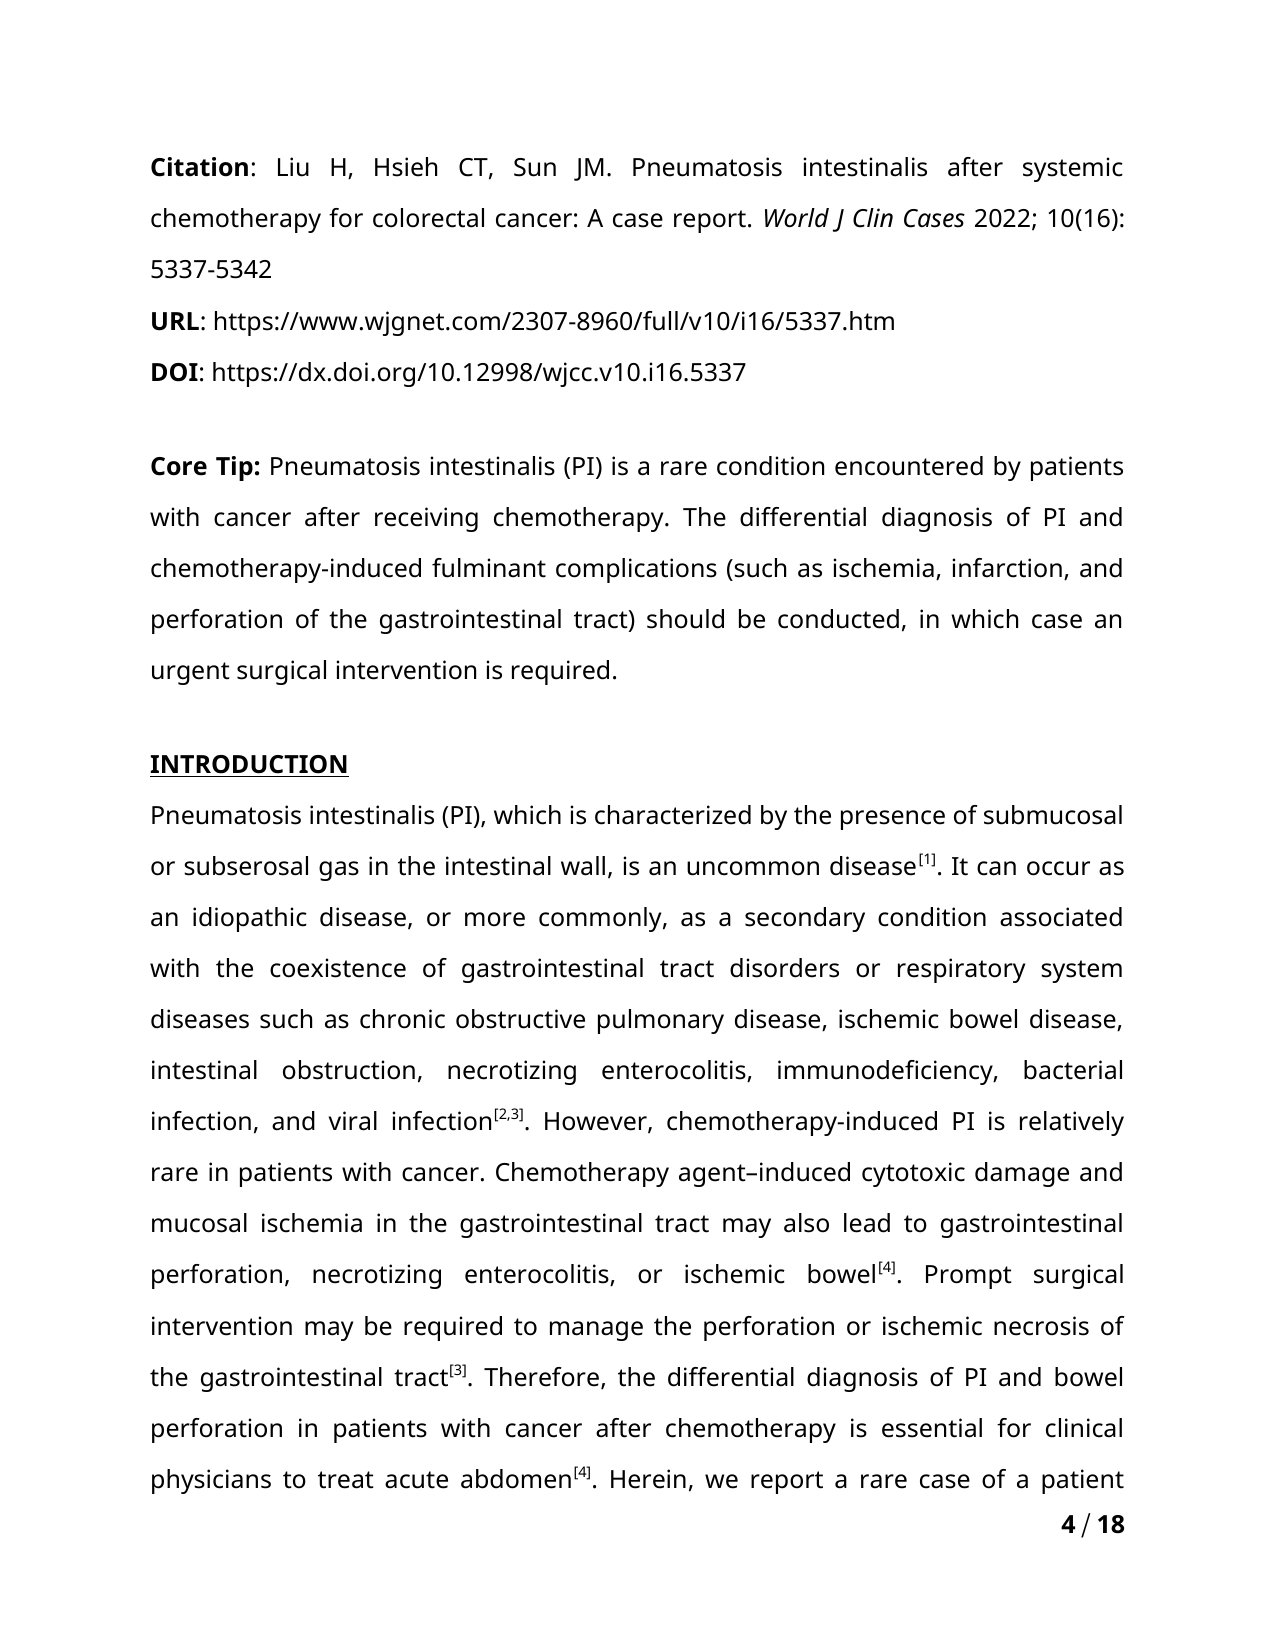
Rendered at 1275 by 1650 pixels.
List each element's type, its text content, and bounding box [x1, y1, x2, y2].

text INTRODUCTION [150, 747, 1125, 781]
text DOI: https://dx.doi.org/10.12998/wjcc.v10.i16.5337 [150, 354, 1125, 388]
text URL: https://www.wjgnet.com/2307-8960/full/v10/i16/5337.htm [150, 303, 1125, 337]
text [150, 798, 1125, 1495]
text Core Tip: Pneumatosis intestinalis (PI) is a rare condition encountered by patients with cancer after receiving chemotherapy. The differential diagnosis of PI and chemotherapy-induced fulminant complications (such as ischemia, infarction, and perforation of the gastrointestinal tract) should be conducted, in which case an urgent surgical intervention is required. [150, 448, 1125, 687]
text Citation: Liu H, Hsieh CT, Sun JM. Pneumatosis intestinalis after systemic chemotherapy for colorectal cancer: A case report. World J Clin Cases 2022; 10(16): 5337-5342 [150, 150, 1125, 286]
